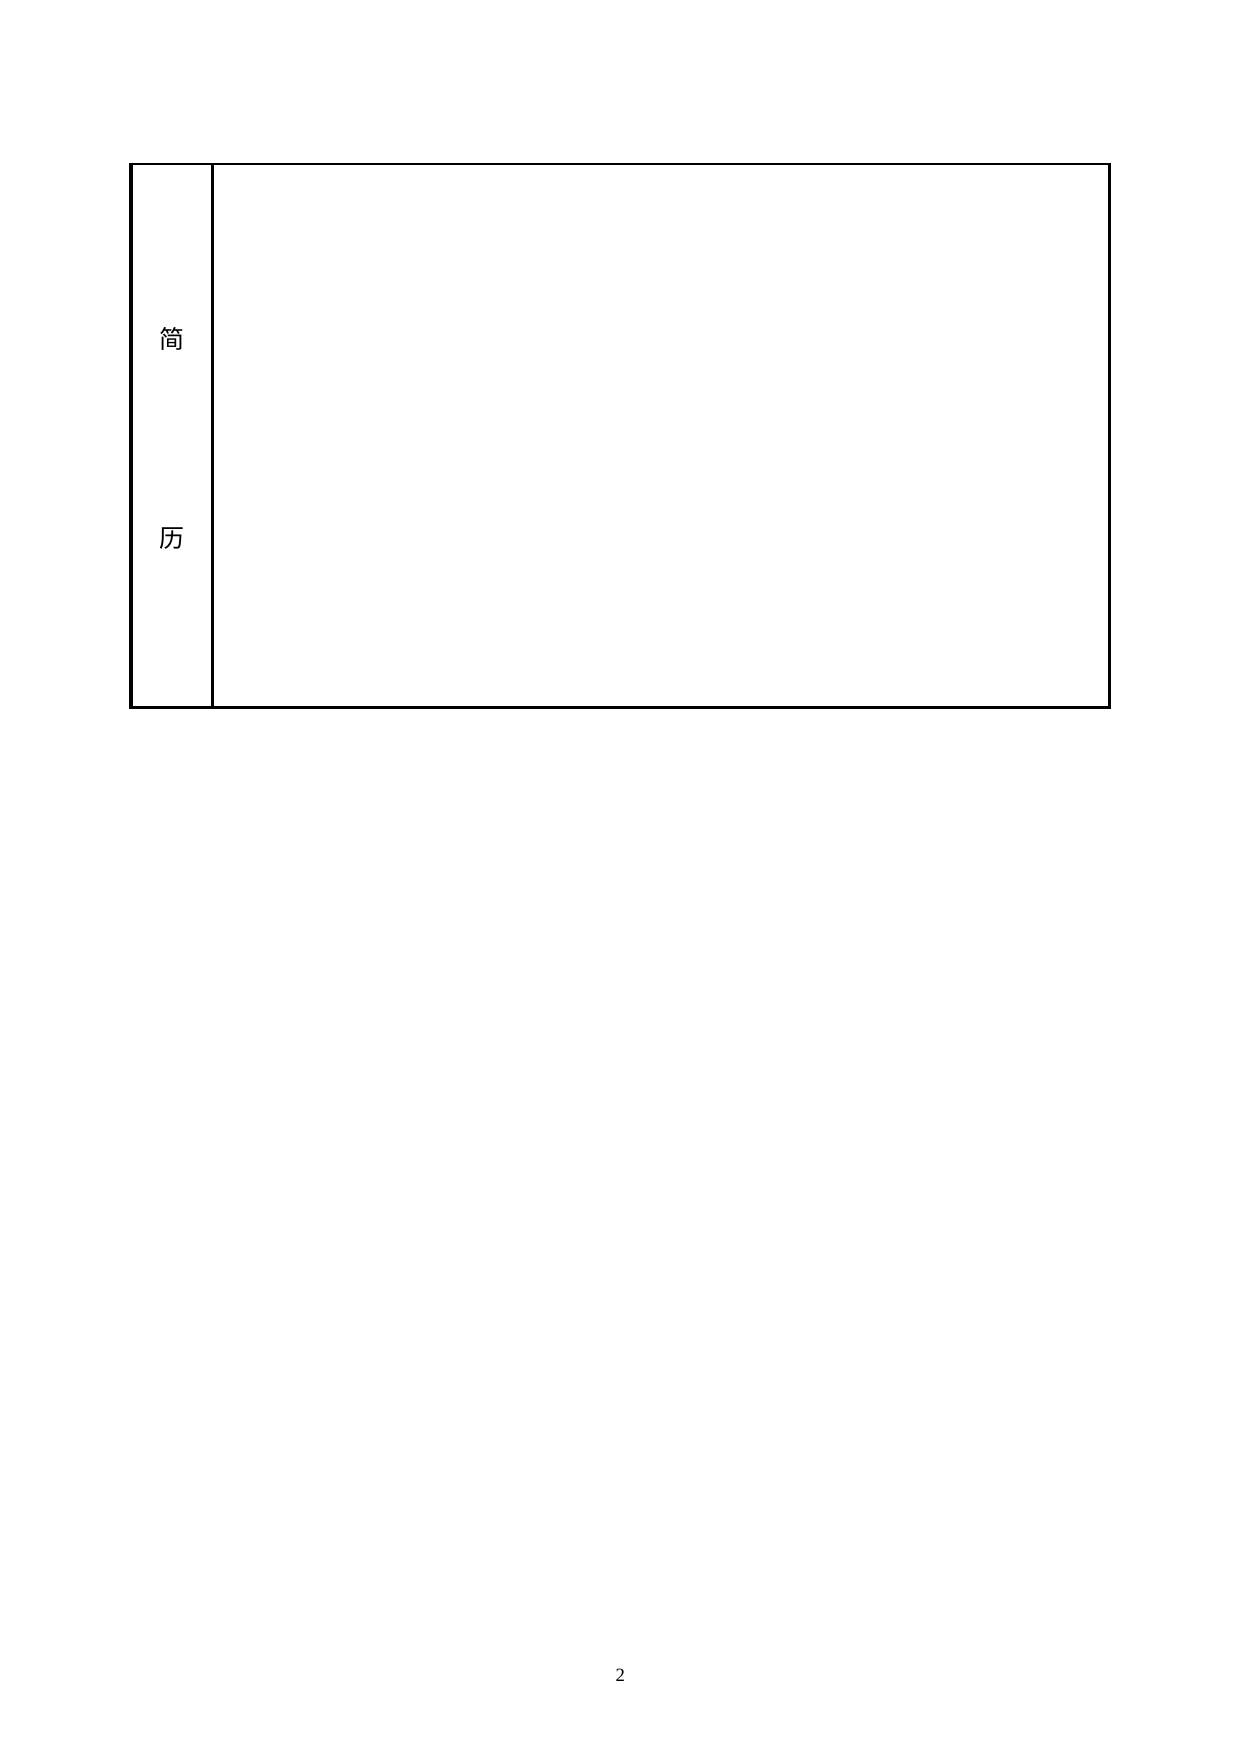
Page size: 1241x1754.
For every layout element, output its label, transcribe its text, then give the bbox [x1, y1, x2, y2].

table_cell [214, 165, 1108, 706]
table_cell 简 历 [133, 165, 211, 706]
